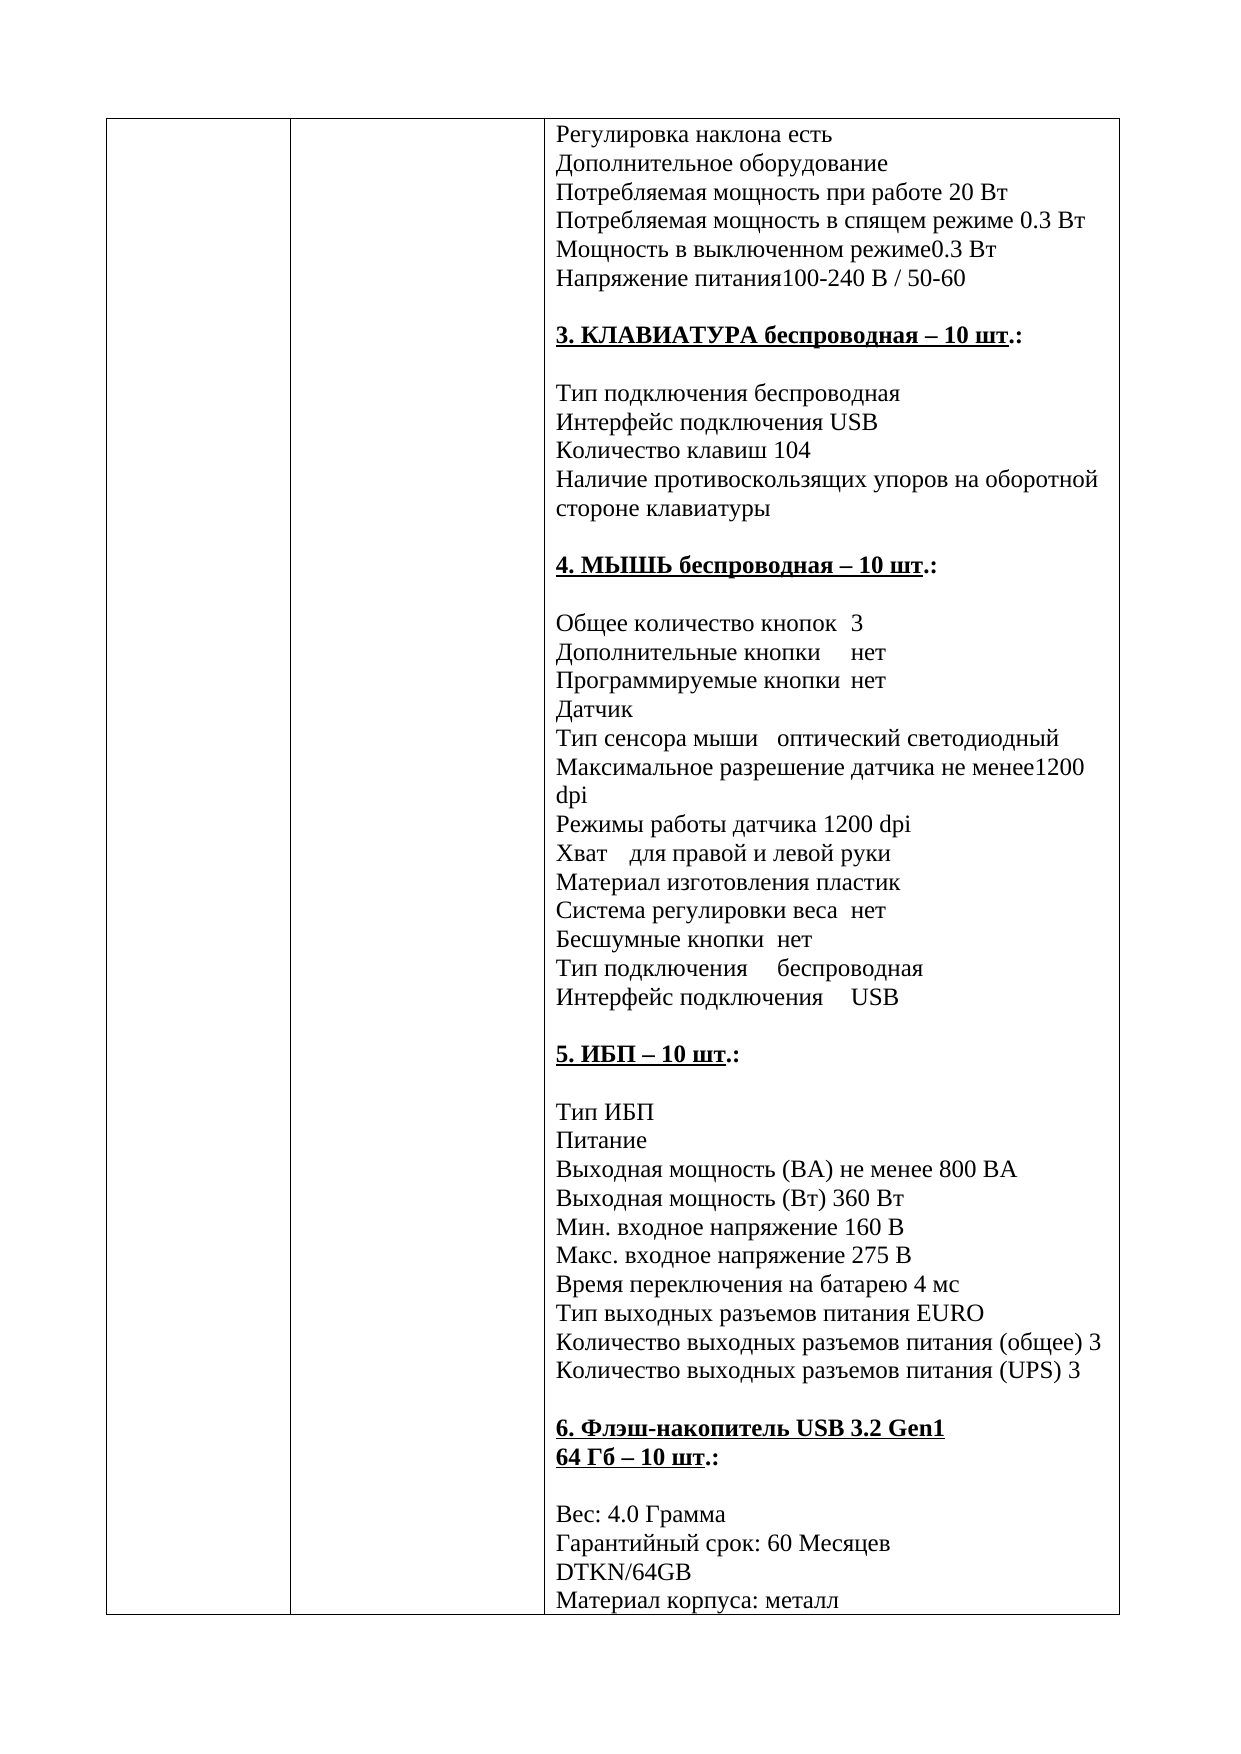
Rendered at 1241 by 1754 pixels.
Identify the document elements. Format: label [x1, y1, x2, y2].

table_cell [545, 119, 1119, 1614]
table_cell [291, 119, 544, 1614]
